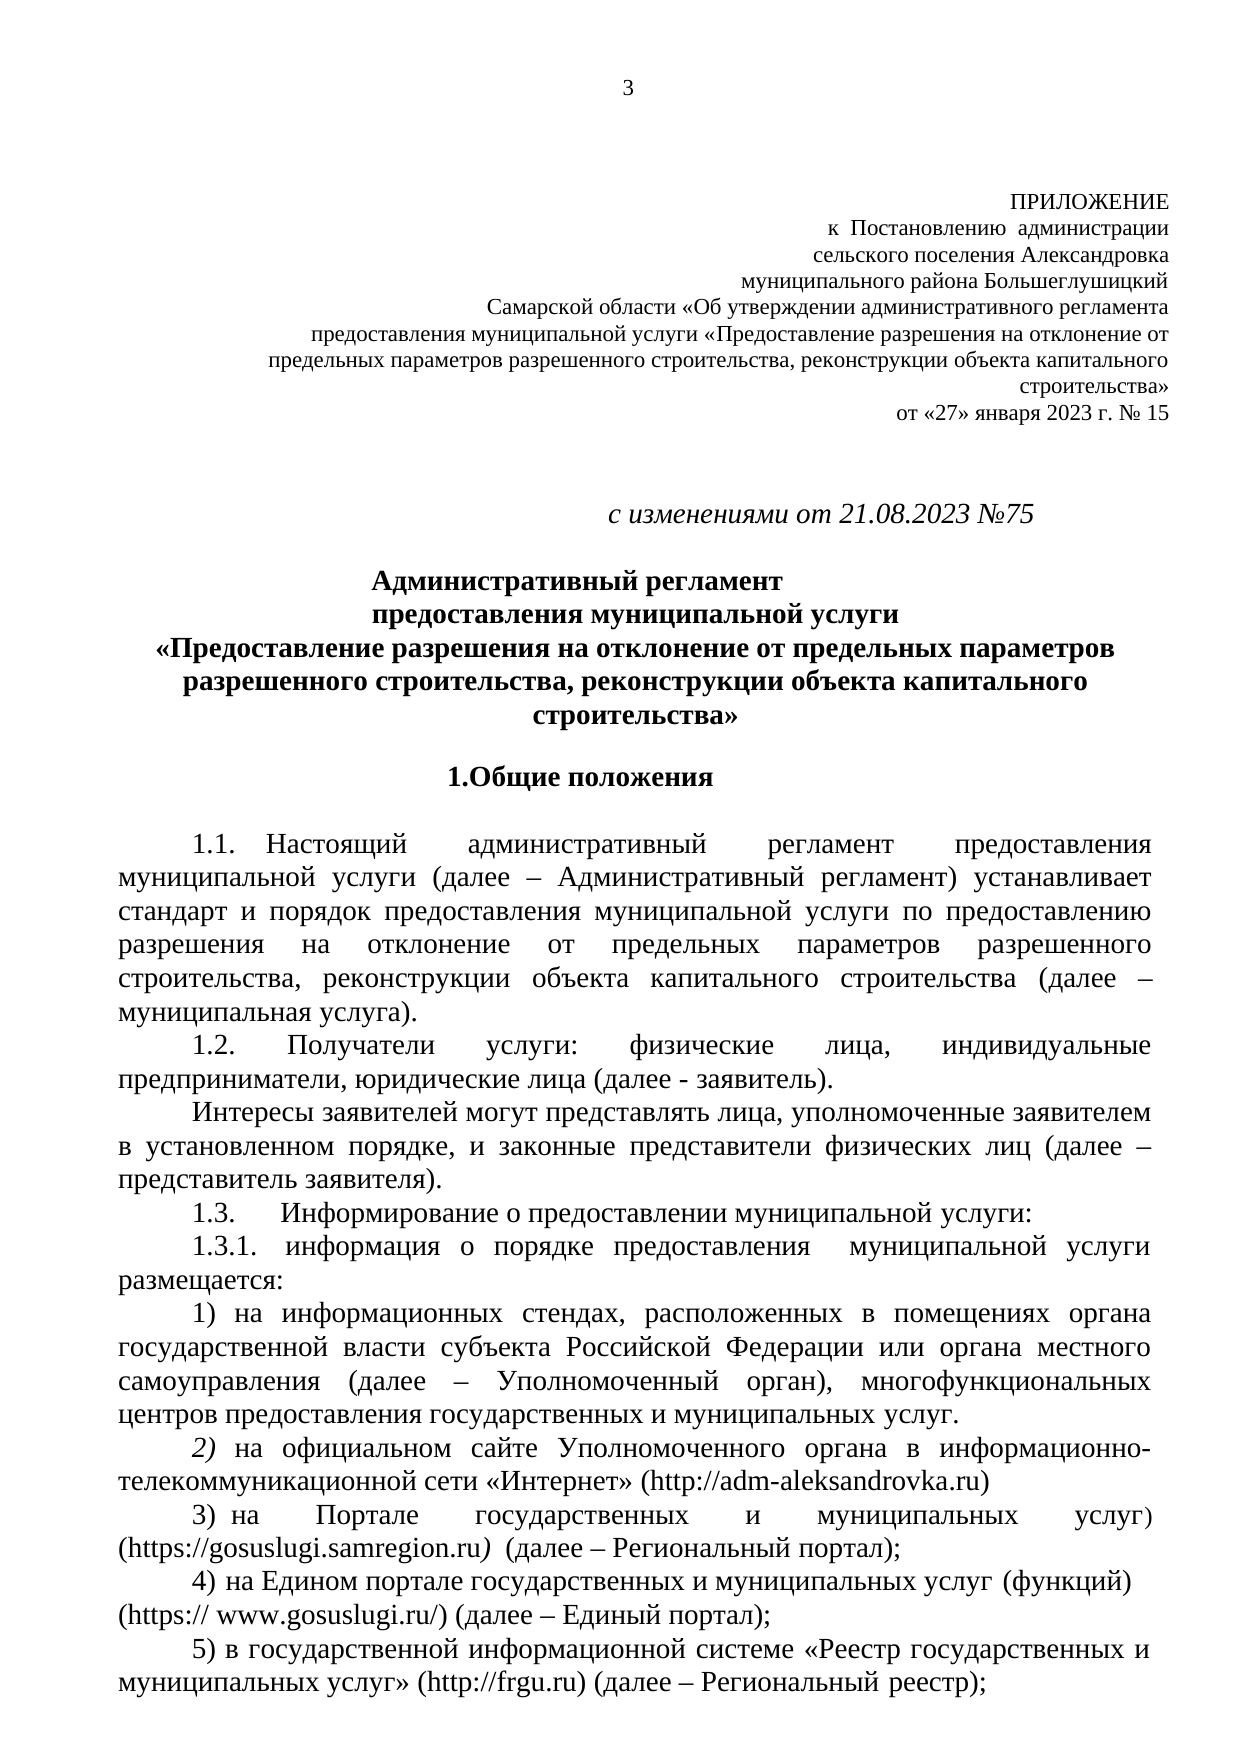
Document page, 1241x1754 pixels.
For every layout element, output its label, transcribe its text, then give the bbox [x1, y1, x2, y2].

text Административный регламент [208, 563, 1063, 596]
text предельных параметров разрешенного строительства, реконструкции объекта капитального строительства» [121, 346, 1169, 399]
list Получатели услуги: физические лица, индивидуальные предприниматели, юридические лица (далее - заявитель). [118, 1027, 1152, 1094]
text ПРИЛОЖЕНИЕ [104, 188, 1169, 214]
text (https:// www.gosuslugi.ru/) (далее – Единый портал); [118, 1597, 1169, 1631]
text 1.Общие положения [104, 759, 1169, 793]
subtitle с изменениями от 21.08.2023 №75 [247, 496, 1169, 529]
list информация о порядке предоставления муниципальной услуги размещается: [118, 1228, 1151, 1296]
list на информационных стендах, расположенных в помещениях органа государственной власти субъекта Российской Федерации или органа местного самоуправления (далее – Уполномоченный орган), многофункциональных центров предоставления государственных и муниципальных услуг. [118, 1296, 1152, 1430]
text муниципального района Большеглушицкий Самарской области «Об утверждении административного регламента [104, 267, 1169, 320]
list на официальном сайте Уполномоченного органа в информационно- телекоммуникационной сети «Интернет» (http://adm-aleksandrovka.ru) [118, 1430, 1152, 1497]
list в государственной информационной системе «Реестр государственных и муниципальных услуг» (http://frgu.ru) (далее – Региональный реестр); [118, 1631, 1151, 1698]
text предоставления муниципальной услуги [208, 596, 1063, 630]
list Настоящий административный регламент предоставления муниципальной услуги (далее – Административный регламент) устанавливает стандарт и порядок предоставления муниципальной услуги по предоставлению разрешения на отклонение от предельных параметров разрешенного строительства, реконструкции объекта капитального строительства (далее –муниципальная услуга). [118, 826, 1152, 1027]
list на Едином портале государственных и муниципальных услуг (функций) [192, 1564, 1169, 1597]
text от «27» января 2023 г. № 15 [104, 399, 1169, 425]
list Информирование о предоставлении муниципальной услуги: [118, 1195, 1151, 1228]
text сельского поселения Александровка [104, 241, 1169, 267]
text предоставления муниципальной услуги «Предоставление разрешения на отклонение от [121, 320, 1169, 346]
list на Портале государственных и муниципальных услуг) (https://gosuslugi.samregion.ru) (далее – Региональный портал); [118, 1497, 1152, 1564]
text «Предоставление разрешения на отклонение от предельных параметров разрешенного строительства, реконструкции объекта капитального строительства» [141, 630, 1129, 731]
text к Постановлению администрации [104, 214, 1169, 241]
text Интересы заявителей могут представлять лица, уполномоченные заявителем в установленном порядке, и законные представители физических лиц (далее – представитель заявителя). [118, 1094, 1152, 1195]
